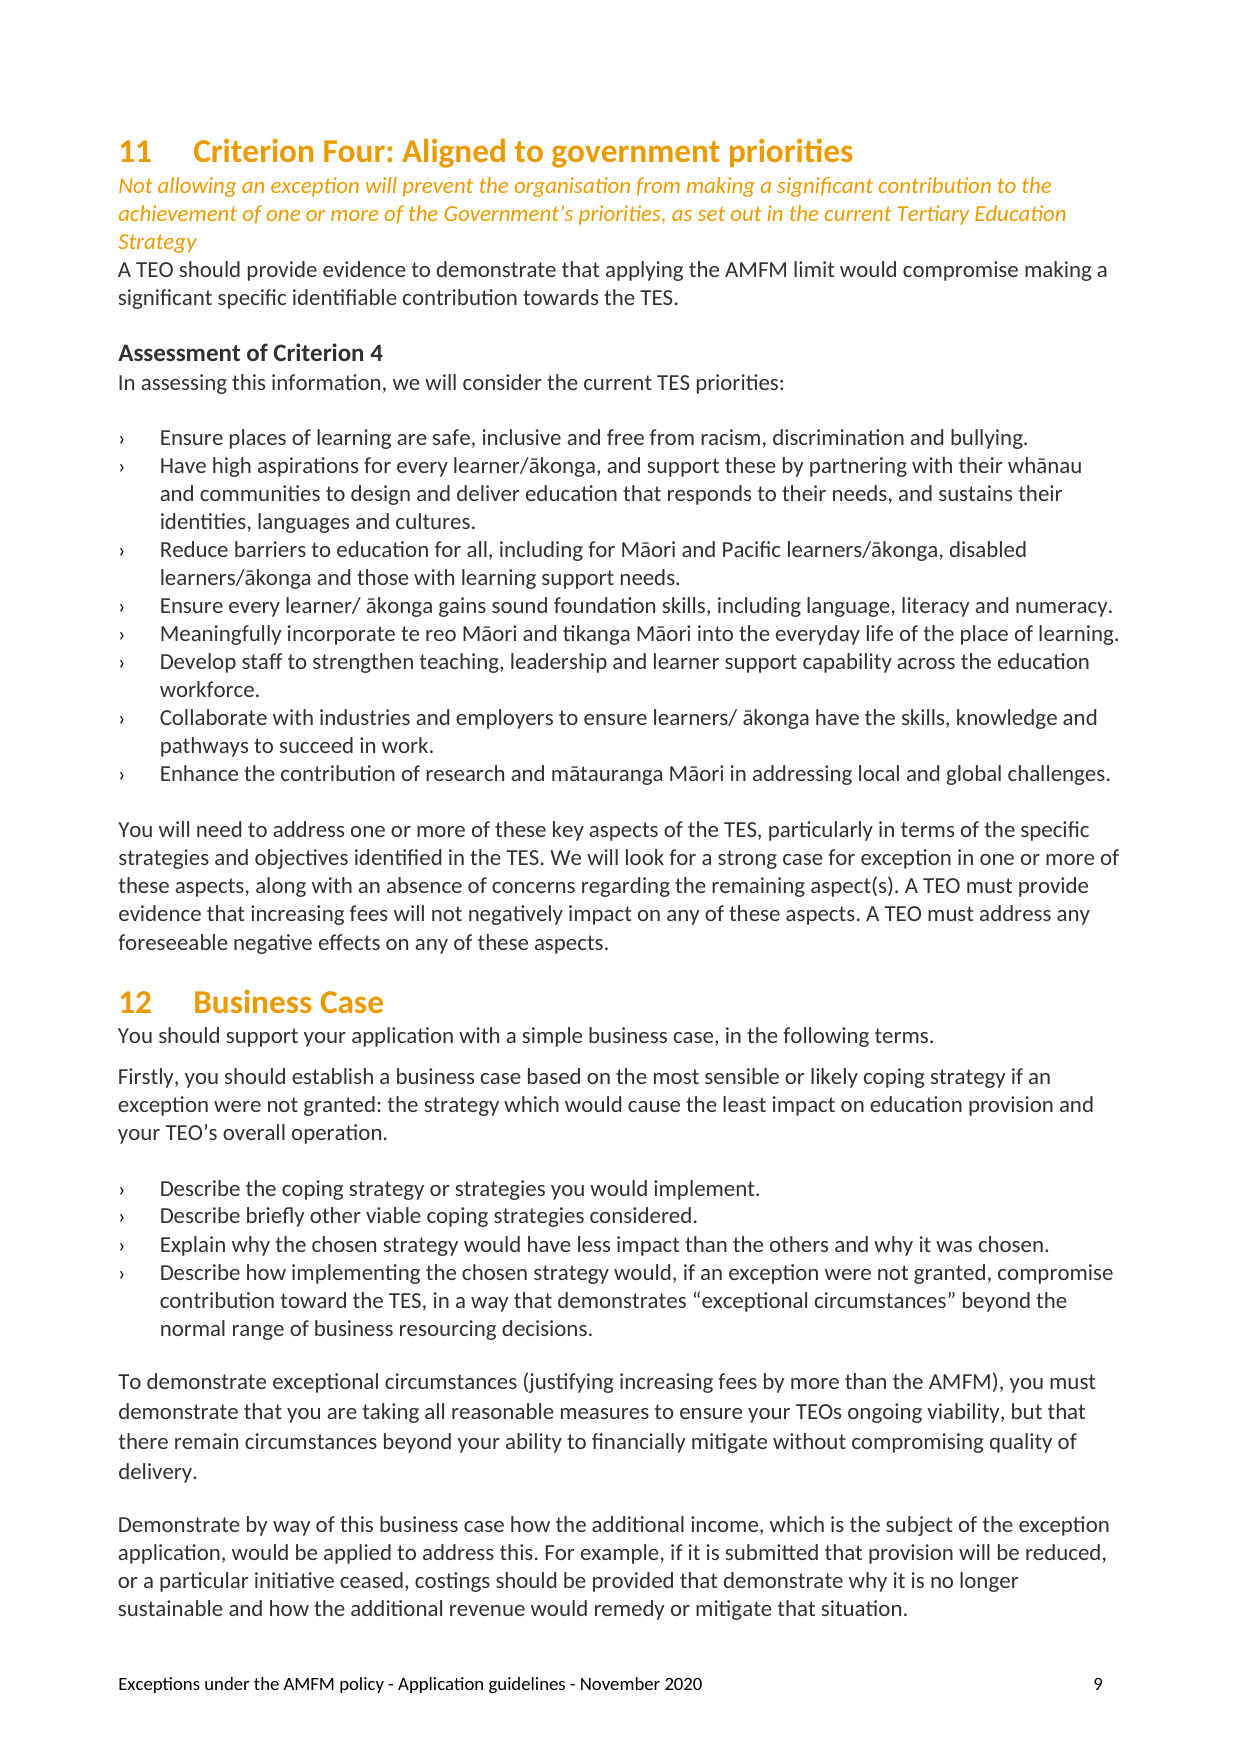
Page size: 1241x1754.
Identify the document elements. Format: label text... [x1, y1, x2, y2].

text Describe the coping strategy or strategies you would implement. [118, 1174, 1122, 1202]
text Ensure places of learning are safe, inclusive and free from racism, discrimination and bullying. [118, 423, 1122, 451]
text Develop staff to strengthen teaching, leadership and learner support capability across the education workforce. [118, 647, 1122, 703]
text A TEO should provide evidence to demonstrate that applying the AMFM limit would compromise making a significant specific identifiable contribution towards the TES. [118, 255, 1122, 311]
text Describe briefly other viable coping strategies considered. [118, 1202, 1122, 1230]
text Have high aspirations for every learner/ākonga, and support these by partnering with their whānau and communities to design and deliver education that responds to their needs, and sustains their identities, languages and cultures. [118, 451, 1122, 535]
text Meaningfully incorporate te reo Māori and tikanga Māori into the everyday life of the place of learning. [118, 619, 1122, 647]
text Demonstrate by way of this business case how the additional income, which is the subject of the exception application, would be applied to address this. For example, if it is submitted that provision will be reduced, or a particular initiative ceased, costings should be provided that demonstrate why it is no longer sustainable and how the additional revenue would remedy or mitigate that situation. [118, 1510, 1122, 1622]
text Collaborate with industries and employers to ensure learners/ ākonga have the skills, knowledge and pathways to succeed in work. [118, 703, 1122, 759]
text To demonstrate exceptional circumstances (justifying increasing fees by more than the AMFM), you must demonstrate that you are taking all reasonable measures to ensure your TEOs ongoing viability, but that there remain circumstances beyond your ability to financially mitigate without compromising quality of delivery. [118, 1367, 1122, 1485]
subtitle 11 Criterion Four: Aligned to government priorities [118, 130, 1122, 171]
text Reduce barriers to education for all, including for Māori and Pacific learners/ākonga, disabled learners/ākonga and those with learning support needs. [118, 535, 1122, 591]
text Firstly, you should establish a business case based on the most sensible or likely coping strategy if an exception were not granted: the strategy which would cause the least impact on education provision and your TEO’s overall operation. [118, 1062, 1122, 1146]
text Describe how implementing the chosen strategy would, if an exception were not granted, compromise contribution toward the TES, in a way that demonstrates “exceptional circumstances” beyond the normal range of business resourcing decisions. [118, 1258, 1122, 1342]
text Ensure every learner/ ākonga gains sound foundation skills, including language, literacy and numeracy. [118, 591, 1122, 619]
text Enhance the contribution of research and mātauranga Māori in addressing local and global challenges. [118, 759, 1122, 787]
subtitle Assessment of Criterion 4 [118, 337, 1122, 368]
text In assessing this information, we will consider the current TES priorities: [118, 368, 1122, 396]
subtitle 12 Business Case [118, 981, 1122, 1021]
subtitle Not allowing an exception will prevent the organisation from making a significant contribution to the achievement of one or more of the Government’s priorities, as set out in the current Tertiary Education Strategy [118, 171, 1122, 255]
list You will need to address one or more of these key aspects of the TES, particularly in terms of the specific strategies and objectives identified in the TES. We will look for a strong case for exception in one or more of these aspects, along with an absence of concerns regarding the remaining aspect(s). A TEO must provide evidence that increasing fees will not negatively impact on any of these aspects. A TEO must address any foreseeable negative effects on any of these aspects. [118, 787, 1122, 956]
text You should support your application with a simple business case, in the following terms. [118, 1021, 1122, 1049]
text Explain why the chosen strategy would have less impact than the others and why it was chosen. [118, 1230, 1122, 1258]
